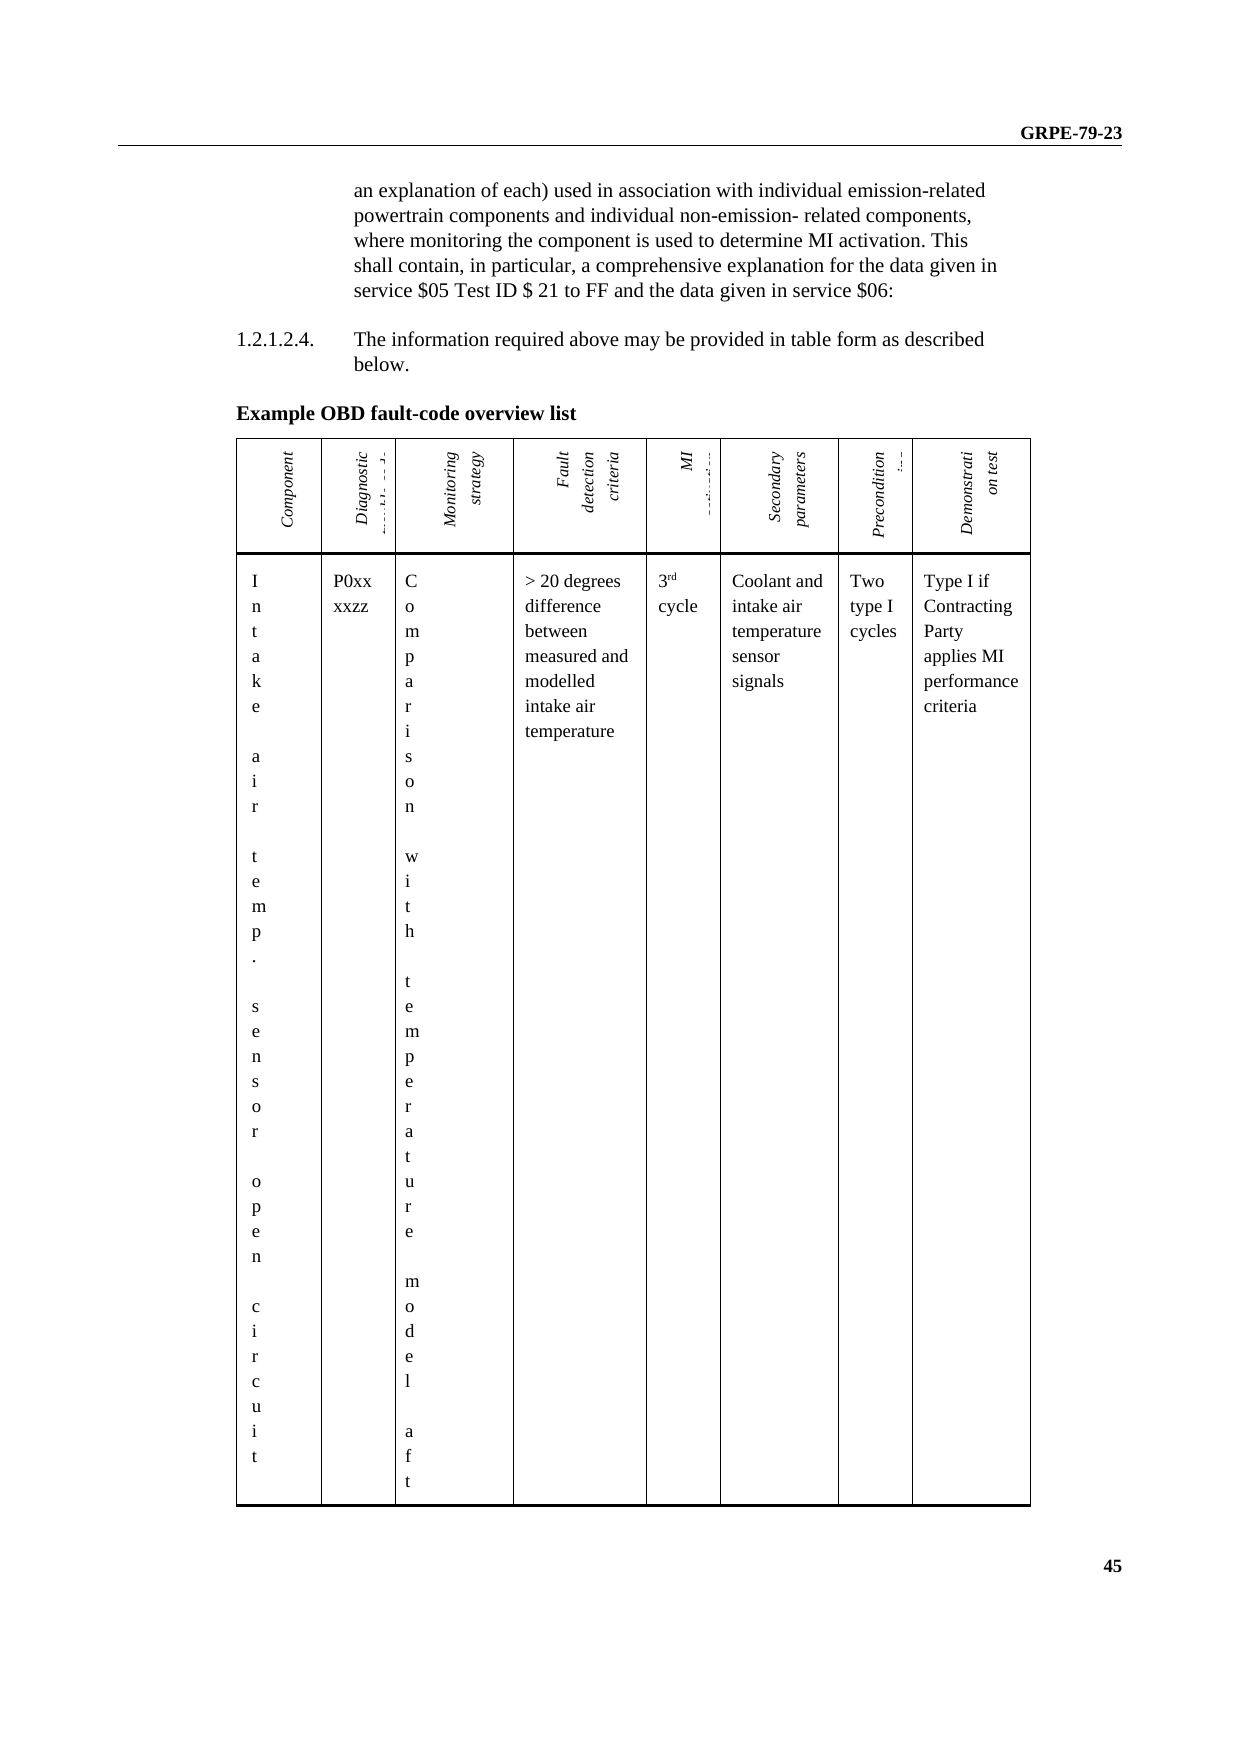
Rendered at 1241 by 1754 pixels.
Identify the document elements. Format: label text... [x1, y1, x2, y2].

text Example OBD fault-code overview list [236, 400, 1004, 425]
table_header Secondary parameters [721, 439, 838, 552]
table_header Fault detection criteria [514, 439, 646, 552]
table_header MI activation criteria [647, 439, 720, 552]
table_header Demonstration test [913, 439, 1030, 552]
text 1.2.1.2.4. The information required above may be provided in table form as described below. [236, 326, 1004, 376]
table_cell Two type I cycles [839, 555, 912, 1504]
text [236, 177, 1004, 302]
table_header Monitoring strategy [396, 439, 513, 552]
table_header Component [237, 439, 321, 552]
table_header Diagnostic trouble code [322, 439, 395, 552]
table_cell 3rd cycle [647, 555, 720, 1504]
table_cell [721, 555, 838, 1504]
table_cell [237, 555, 321, 1504]
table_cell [514, 555, 646, 1504]
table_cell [913, 555, 1030, 1504]
table_cell P0xx xxzz [322, 555, 395, 1504]
table_header Preconditioning [839, 439, 912, 552]
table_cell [396, 555, 513, 1504]
